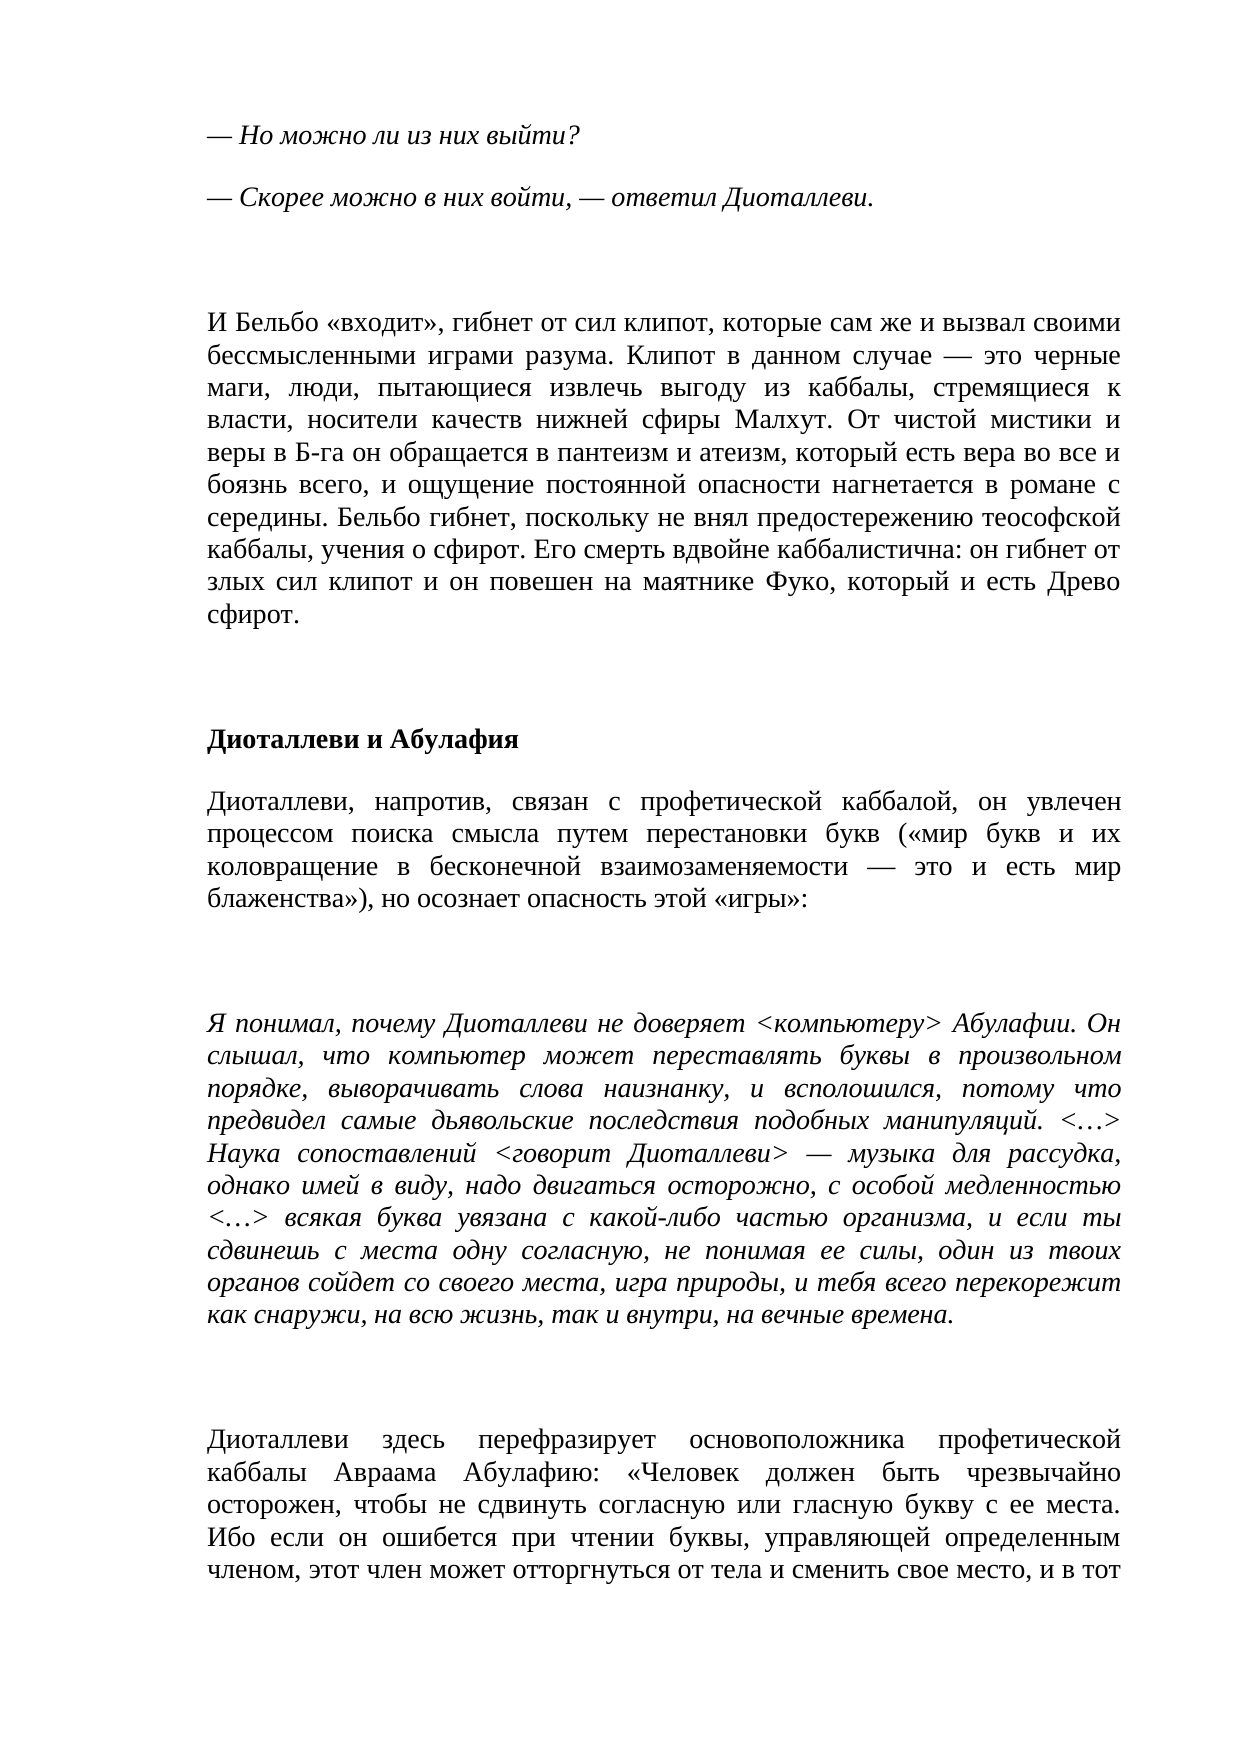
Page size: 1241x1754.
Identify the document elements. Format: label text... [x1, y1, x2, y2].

text И Бельбо «входит», гибнет от сил клипот, которые сам же и вызвал своими бессмысленными играми разума. Клипот в данном случае — это черные маги, люди, пытающиеся извлечь выгоду из каббалы, стремящиеся к власти, носители качеств нижней сфиры Малхут. От чистой мистики и веры в Б-га он обращается в пантеизм и атеизм, который есть вера во все и боязнь всего, и ощущение постоянной опасности нагнетается в романе с середины. Бельбо гибнет, поскольку не внял предостережению теософской каббалы, учения о сфирот. Его смерть вдвойне каббалистична: он гибнет от злых сил клипот и он повешен на маятнике Фуко, который и есть Древо сфирот. [207, 305, 1122, 629]
text — Скорее можно в них войти, — ответил Диоталлеви. [207, 181, 1122, 213]
text Диоталлеви и Абулафия [207, 722, 1122, 754]
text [207, 1422, 1122, 1584]
text — Но можно ли из них выйти? [207, 118, 1122, 151]
text Диоталлеви, напротив, связан с профетической каббалой, он увлечен процессом поиска смысла путем перестановки букв («мир букв и их коловращение в бесконечной взаимозаменяемости — это и есть мир блаженства»), но осознает опасность этой «игры»: [207, 784, 1122, 914]
text Я понимал, почему Диоталлеви не доверяет <компьютеру> Абулафии. Он слышал, что компьютер может переставлять буквы в произвольном порядке, выворачивать слова наизнанку, и всполошился, потому что предвидел самые дьявольские последствия подобных манипуляций. <…> Наука сопоставлений <говорит Диоталлеви> — музыка для рассудка, однако имей в виду, надо двигаться осторожно, с особой медленностью <…> всякая буква увязана с какой-либо частью организма, и если ты сдвинешь с места одну согласную, не понимая ее силы, один из твоих органов сойдет со своего места, игра природы, и тебя всего перекорежит как снаружи, на всю жизнь, так и внутри, на вечные времена. [207, 1006, 1122, 1330]
